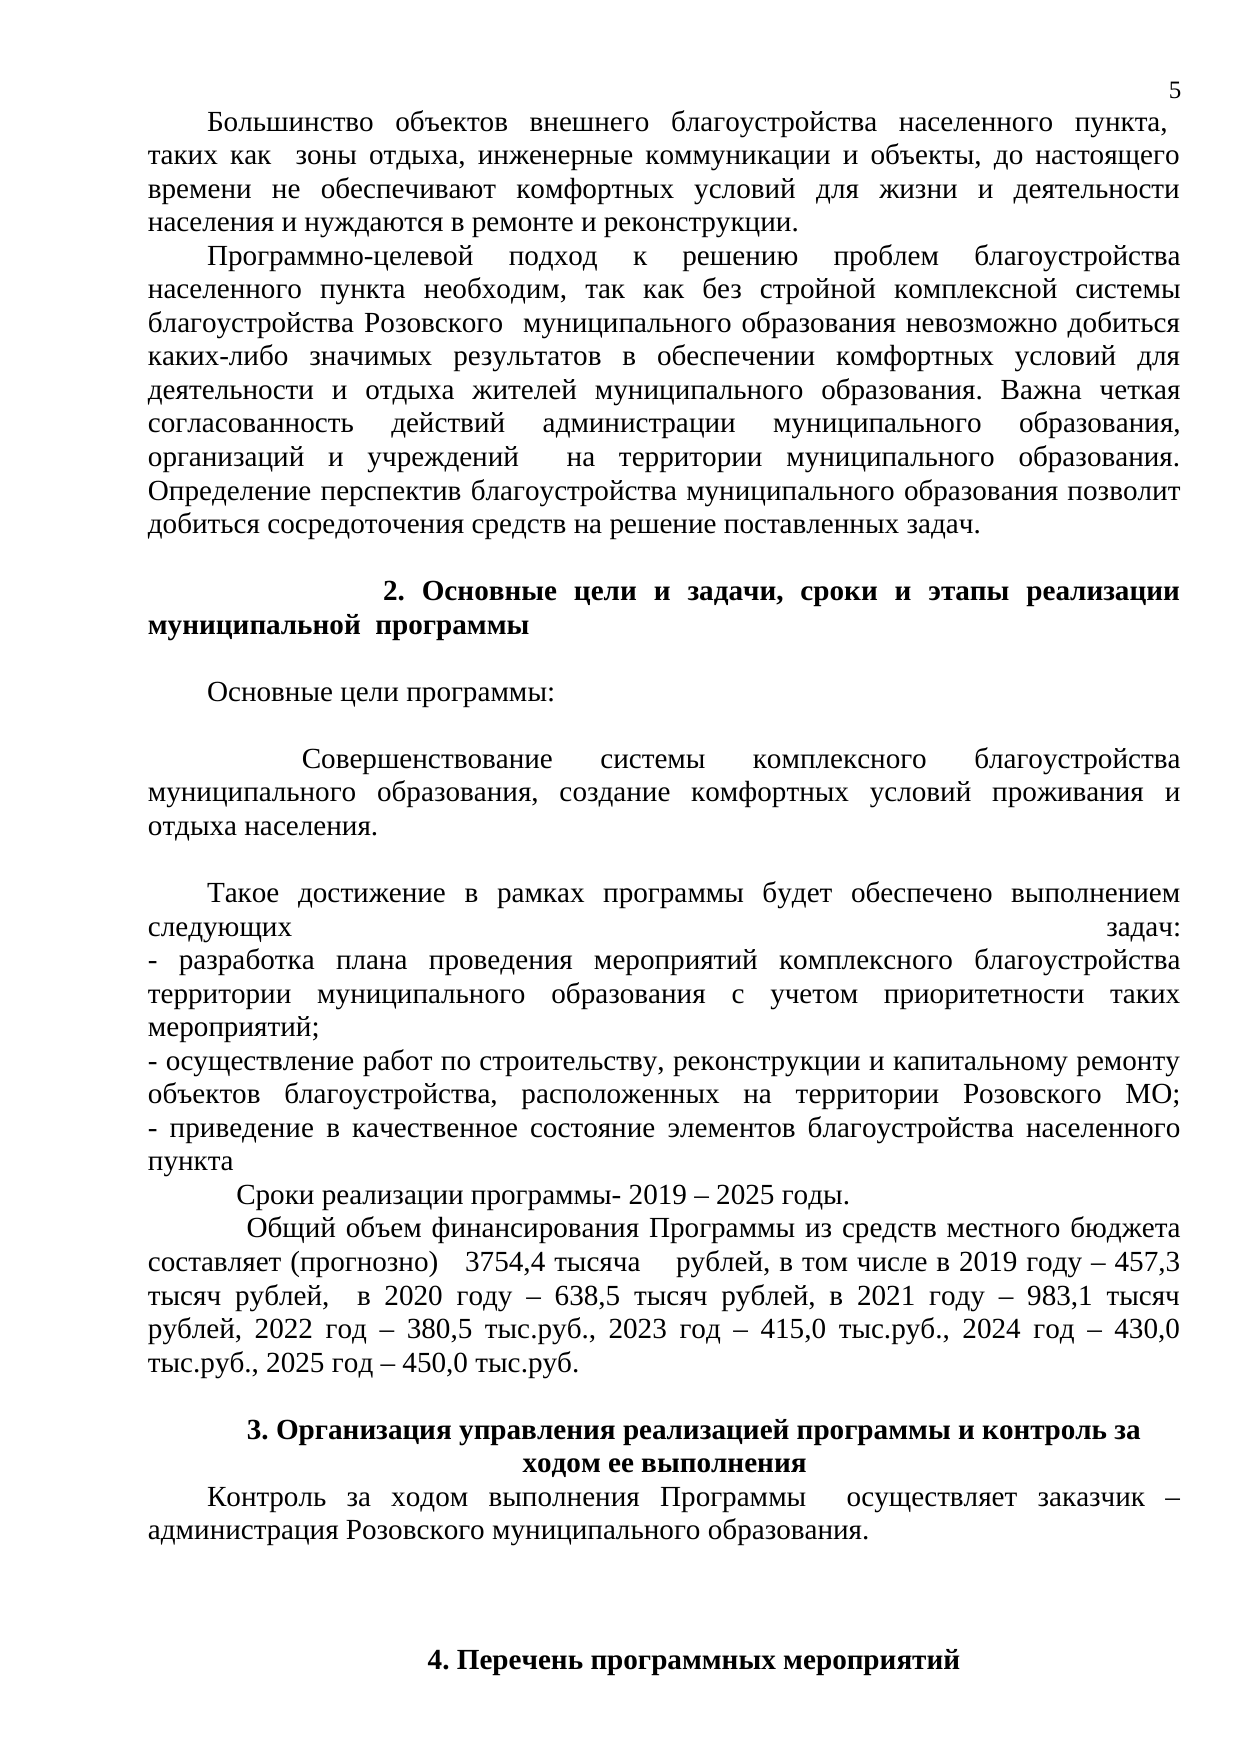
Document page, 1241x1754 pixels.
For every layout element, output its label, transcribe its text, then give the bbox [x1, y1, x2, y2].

text 2. Основные цели и задачи, сроки и этапы реализации муниципальной программы [148, 573, 1181, 640]
text Такое достижение в рамках программы будет обеспечено выполнением следующих задач: - разработка плана проведения мероприятий комплексного благоустройства территории муниципального образования с учетом приоритетности таких мероприятий; - осуществление работ по строительству, реконструкции и капитальному ремонту объектов благоустройства, расположенных на территории Розовского МО; - приведение в качественное состояние элементов благоустройства населенного пункта [148, 875, 1181, 1177]
text Большинство объектов внешнего благоустройства населенного пункта, таких как зоны отдыха, инженерные коммуникации и объекты, до настоящего времени не обеспечивают комфортных условий для жизни и деятельности населения и нуждаются в ремонте и реконструкции. [148, 104, 1181, 238]
text Общий объем финансирования Программы из средств местного бюджета составляет (прогнозно) 3754,4 тысяча рублей, в том числе в 2019 году – 457,3 тысяч рублей, в 2020 году – 638,5 тысяч рублей, в 2021 году – 983,1 тысяч рублей, 2022 год – 380,5 тыс.руб., 2023 год – 415,0 тыс.руб., 2024 год – 430,0 тыс.руб., 2025 год – 450,0 тыс.руб. [148, 1211, 1181, 1378]
text 4. Перечень программных мероприятий [148, 1642, 1181, 1675]
text Контроль за ходом выполнения Программы осуществляет заказчик – администрация Розовского муниципального образования. [148, 1479, 1181, 1546]
text Сроки реализации программы- 2019 – 2025 годы. [148, 1177, 1181, 1211]
text 3. Организация управления реализацией программы и контроль за ходом ее выполнения [148, 1412, 1181, 1479]
text Основные цели программы: [148, 674, 1181, 707]
text Совершенствование системы комплексного благоустройства муниципального образования, создание комфортных условий проживания и отдыха населения. [148, 741, 1181, 842]
text Программно-целевой подход к решению проблем благоустройства населенного пункта необходим, так как без стройной комплексной системы благоустройства Розовского муниципального образования невозможно добиться каких-либо значимых результатов в обеспечении комфортных условий для деятельности и отдыха жителей муниципального образования. Важна четкая согласованность действий администрации муниципального образования, организаций и учреждений на территории муниципального образования. Определение перспектив благоустройства муниципального образования позволит добиться сосредоточения средств на решение поставленных задач. [148, 238, 1181, 540]
